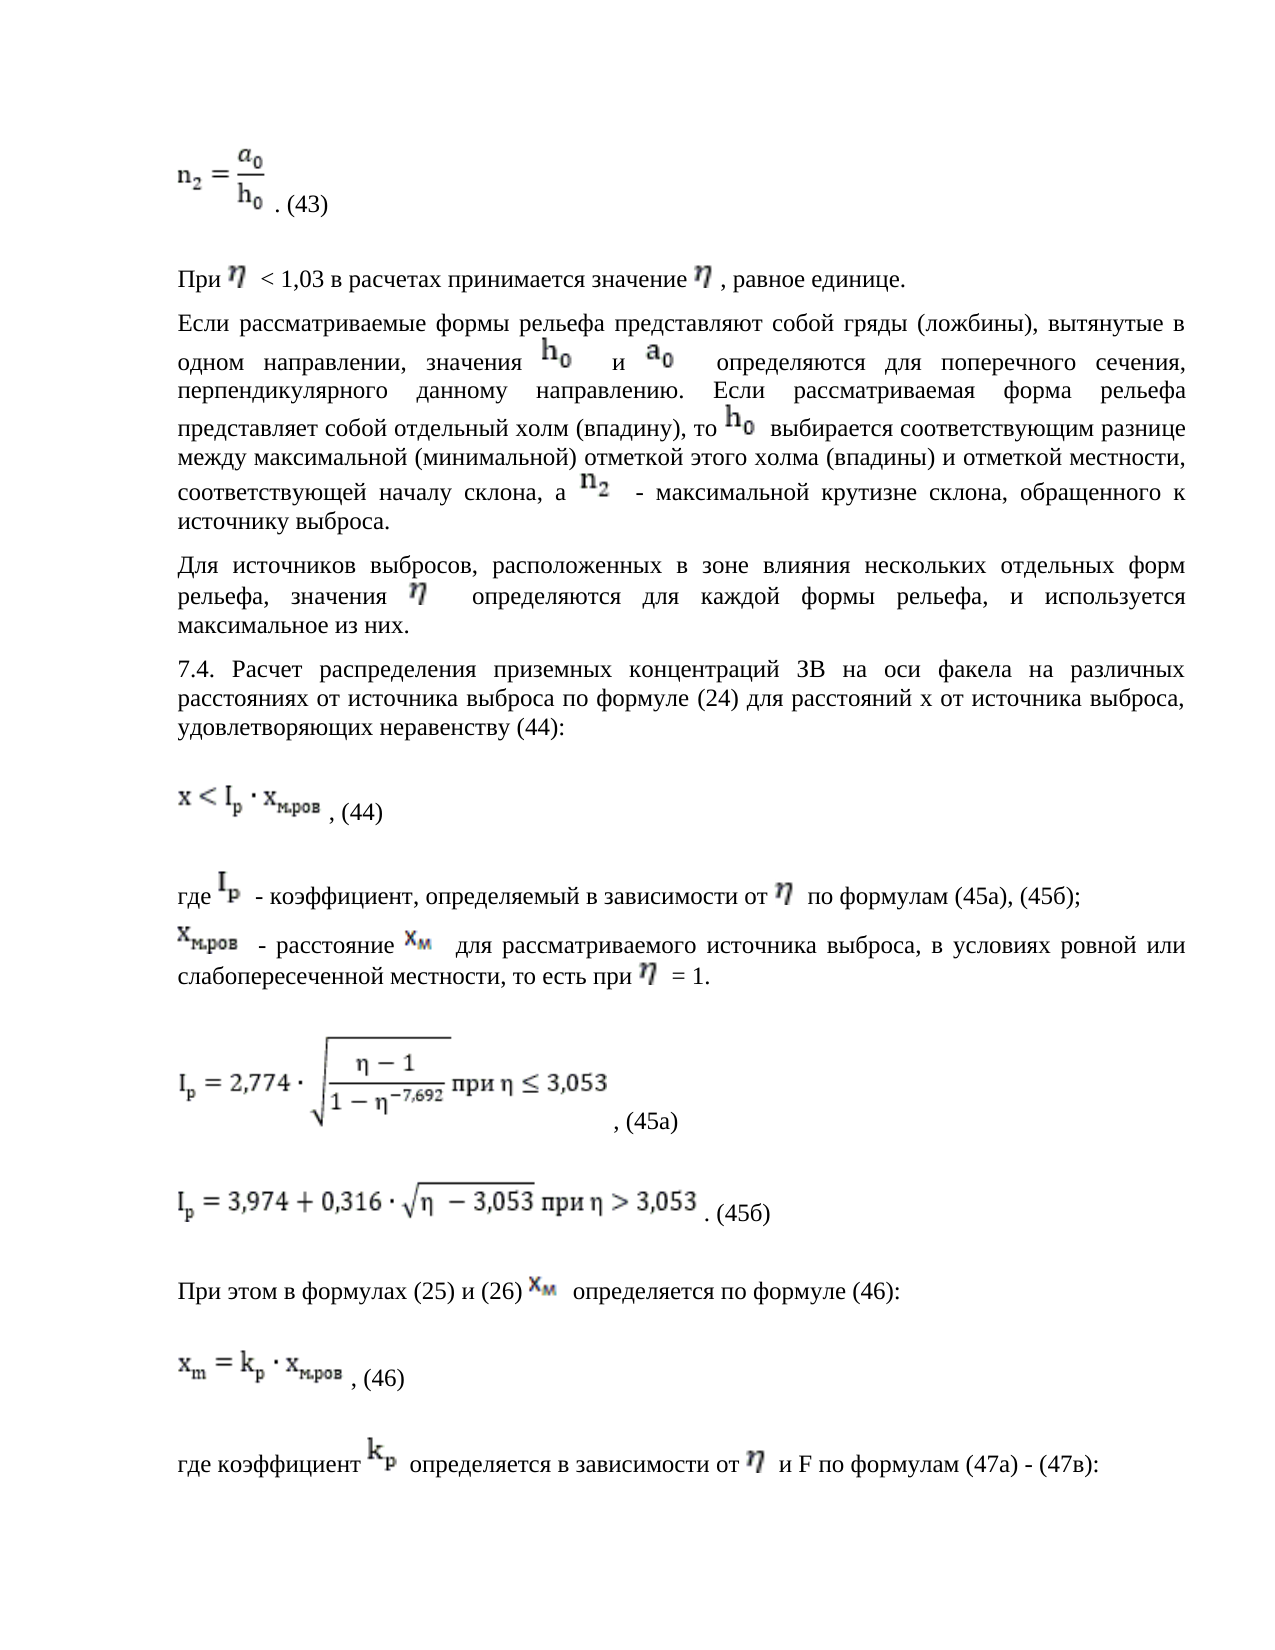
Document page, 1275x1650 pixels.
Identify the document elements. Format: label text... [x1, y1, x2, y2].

text Для источников выбросов, расположенных в зоне влияния нескольких отдельных форм рельефа, значения определяются для каждой формы рельефа, и используется максимальное из них. [177, 551, 1186, 638]
picture [404, 925, 436, 954]
picture [408, 579, 429, 605]
text , (46) [177, 1349, 1186, 1392]
picture [578, 471, 612, 501]
text где коэффициент определяется в зависимости от и F по формулам (47а) - (47в): [177, 1436, 1186, 1478]
picture [693, 262, 714, 288]
picture [745, 1447, 767, 1473]
picture [177, 1349, 345, 1387]
picture [541, 337, 574, 370]
picture [367, 1436, 397, 1473]
picture [177, 1179, 698, 1222]
picture [217, 870, 243, 905]
picture [177, 925, 239, 954]
picture [227, 262, 248, 288]
picture [725, 404, 757, 437]
picture [644, 341, 678, 370]
picture [528, 1271, 561, 1300]
text , (44) [177, 785, 1186, 826]
picture [774, 879, 795, 905]
text При < 1,03 в расчетах принимается значение , равное единице. [177, 262, 1186, 293]
text . (43) [177, 147, 1186, 218]
picture [177, 784, 323, 821]
picture [177, 146, 268, 213]
text При этом в формулах (25) и (26) определяется по формуле (46): [177, 1271, 1186, 1305]
text - расстояние для рассматриваемого источника выброса, в условиях ровной или слабопересеченной местности, то есть при = 1. [177, 926, 1186, 990]
text где - коэффициент, определяемый в зависимости от по формулам (45а), (45б); [177, 870, 1186, 910]
text Если рассматриваемые формы рельефа представляют собой гряды (ложбины), вытянутые в одном направлении, значения и определяются для поперечного сечения, перпендикулярного данному направлению. Если рассматриваемая форма рельефа представляет собой отдельный холм (впадину), то выбирается соответствующим разнице между максимальной (минимальной) отметкой этого холма (впадины) и отметкой местности, соответствующей началу склона, а - максимальной крутизне склона, обращенного к источнику выброса. [177, 308, 1186, 535]
picture [177, 1034, 607, 1130]
text 7.4. Расчет распределения приземных концентраций ЗВ на оси факела на различных расстояниях от источника выброса по формуле (24) для расстояний x от источника выброса, удовлетворяющих неравенству (44): [177, 654, 1186, 740]
picture [638, 959, 659, 985]
